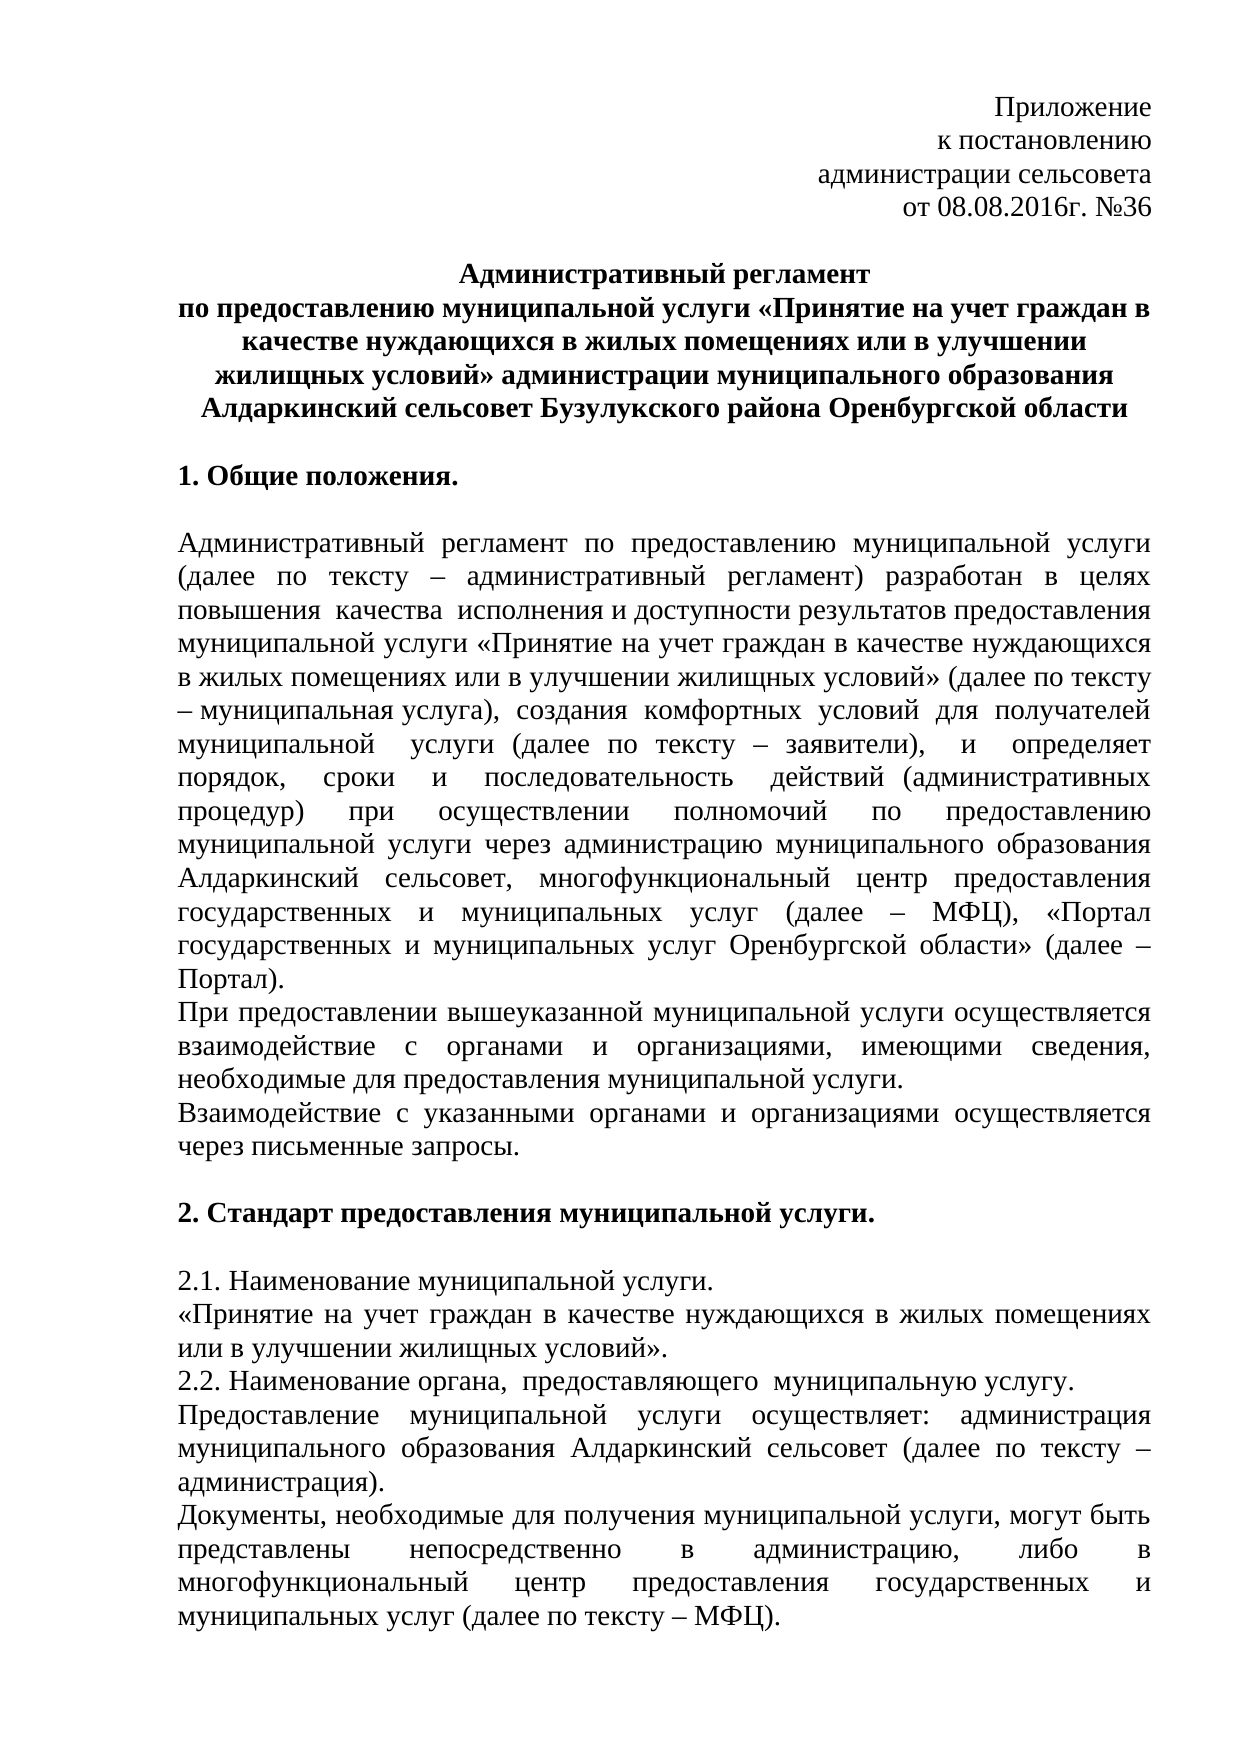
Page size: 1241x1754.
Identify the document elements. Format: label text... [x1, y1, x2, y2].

text Взаимодействие с указанными органами и организациями осуществляется через письменные запросы. [177, 1095, 1152, 1162]
text 1. Общие положения. [177, 458, 1152, 491]
text 2.2. Наименование органа, предоставляющего муниципальную услугу. [177, 1363, 1152, 1397]
text к постановлению [177, 122, 1152, 156]
text по предоставлению муниципальной услуги «Принятие на учет граждан в качестве нуждающихся в жилых помещениях или в улучшении жилищных условий» администрации муниципального образования Алдаркинский сельсовет Бузулукского района Оренбургской области [177, 290, 1152, 424]
text 2.1. Наименование муниципальной услуги. [177, 1263, 1152, 1296]
text Приложение [177, 89, 1152, 122]
text администрации сельсовета [177, 156, 1152, 189]
text «Принятие на учет граждан в качестве нуждающихся в жилых помещениях или в улучшении жилищных условий». [177, 1296, 1152, 1363]
text При предоставлении вышеуказанной муниципальной услуги осуществляется взаимодействие с органами и организациями, имеющими сведения, необходимые для предоставления муниципальной услуги. [177, 994, 1152, 1095]
text от 08.08.2016г. №36 [177, 189, 1152, 223]
text Предоставление муниципальной услуги осуществляет: администрация муниципального образования Алдаркинский сельсовет (далее по тексту – администрация). [177, 1397, 1152, 1497]
text Административный регламент [177, 256, 1152, 290]
text Документы, необходимые для получения муниципальной услуги, могут быть представлены непосредственно в администрацию, либо в многофункциональный центр предоставления государственных и муниципальных услуг (далее по тексту – МФЦ). [177, 1497, 1152, 1632]
text Административный регламент по предоставлению муниципальной услуги (далее по тексту – административный регламент) разработан в целях повышения качества исполнения и доступности результатов предоставления муниципальной услуги «Принятие на учет граждан в качестве нуждающихся в жилых помещениях или в улучшении жилищных условий» (далее по тексту – муниципальная услуга), создания комфортных условий для получателей муниципальной услуги (далее по тексту – заявители), и определяет порядок, сроки и последовательность действий (административных процедур) при осуществлении полномочий по предоставлению муниципальной услуги через администрацию муниципального образования Алдаркинский сельсовет, многофункциональный центр предоставления государственных и муниципальных услуг (далее – МФЦ), «Портал государственных и муниципальных услуг Оренбургской области» (далее – Портал). [177, 525, 1152, 994]
text 2. Стандарт предоставления муниципальной услуги. [177, 1196, 1152, 1229]
